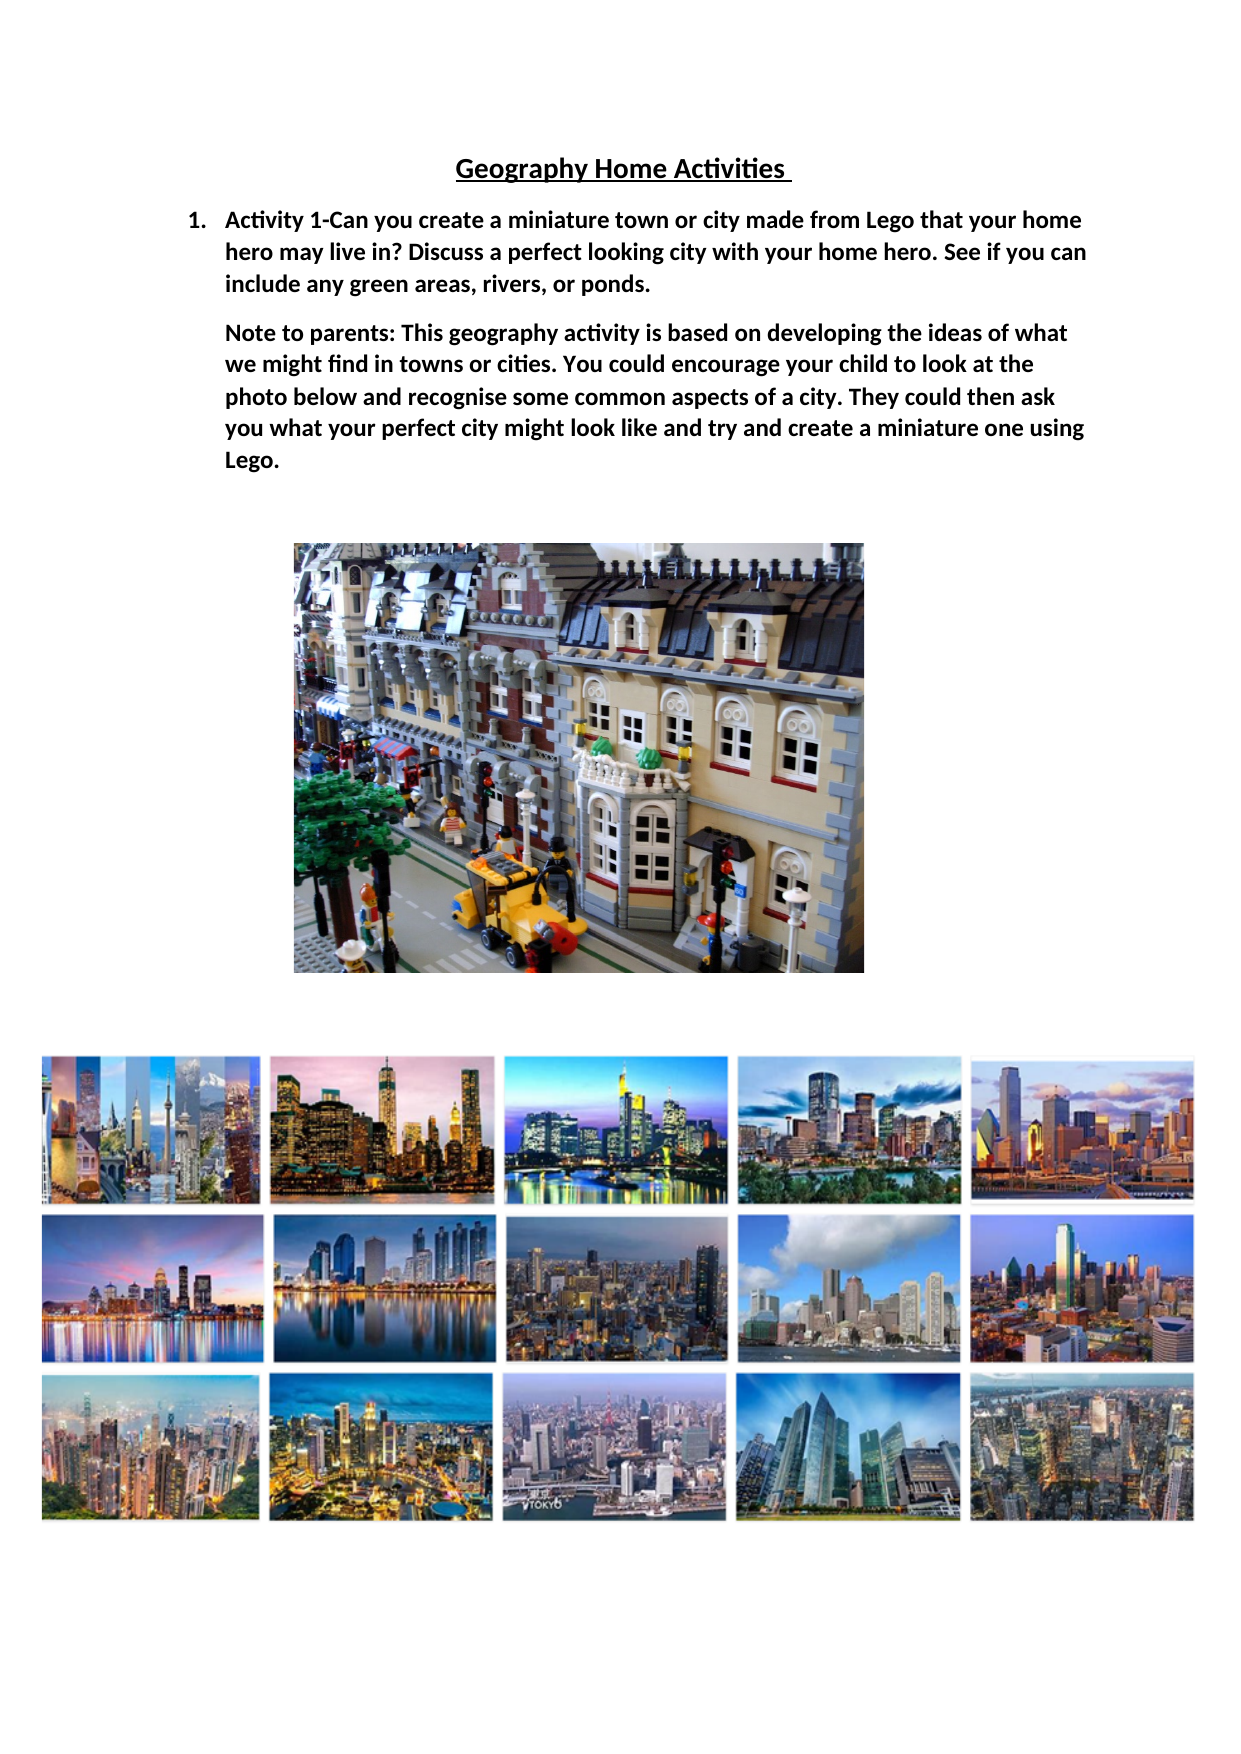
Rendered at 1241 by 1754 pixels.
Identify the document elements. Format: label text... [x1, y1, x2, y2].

list Note to parents: This geography activity is based on developing the ideas of what we might find in towns or cities. You could encourage your child to look at the photo below and recognise some common aspects of a city. They could then ask you what your perfect city might look like and try and create a miniature one using Lego. [225, 317, 1090, 475]
picture [39, 1042, 1196, 1527]
picture [292, 543, 864, 972]
list Activity 1-Can you create a miniature town or city made from Lego that your home hero may live in? Discuss a perfect looking city with your home hero. See if you can include any green areas, rivers, or ponds. [187, 204, 1090, 298]
text Geography Home Activities [150, 150, 1090, 186]
